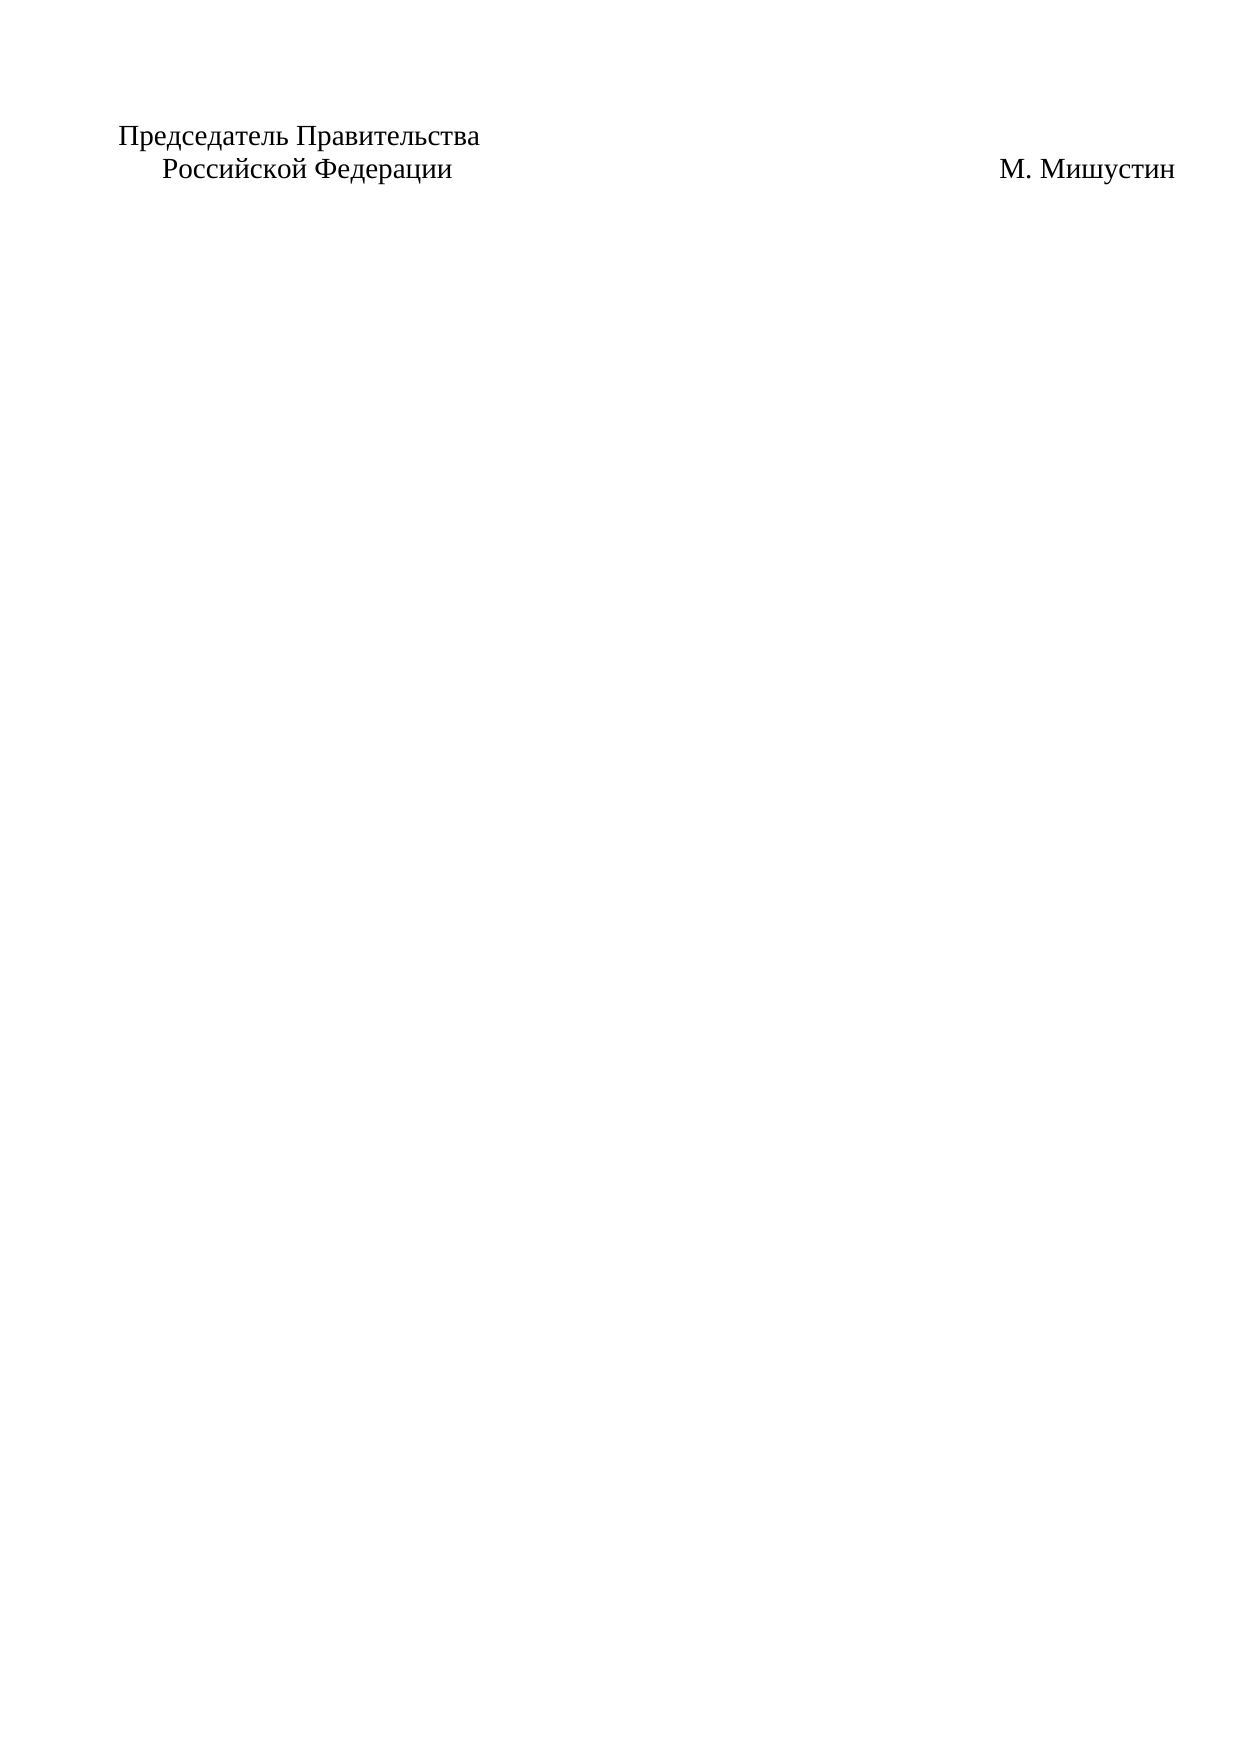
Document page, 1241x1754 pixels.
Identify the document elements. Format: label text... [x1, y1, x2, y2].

text Российской Федерации М. Мишустин [118, 152, 1181, 185]
text Председатель Правительства [118, 118, 1181, 152]
